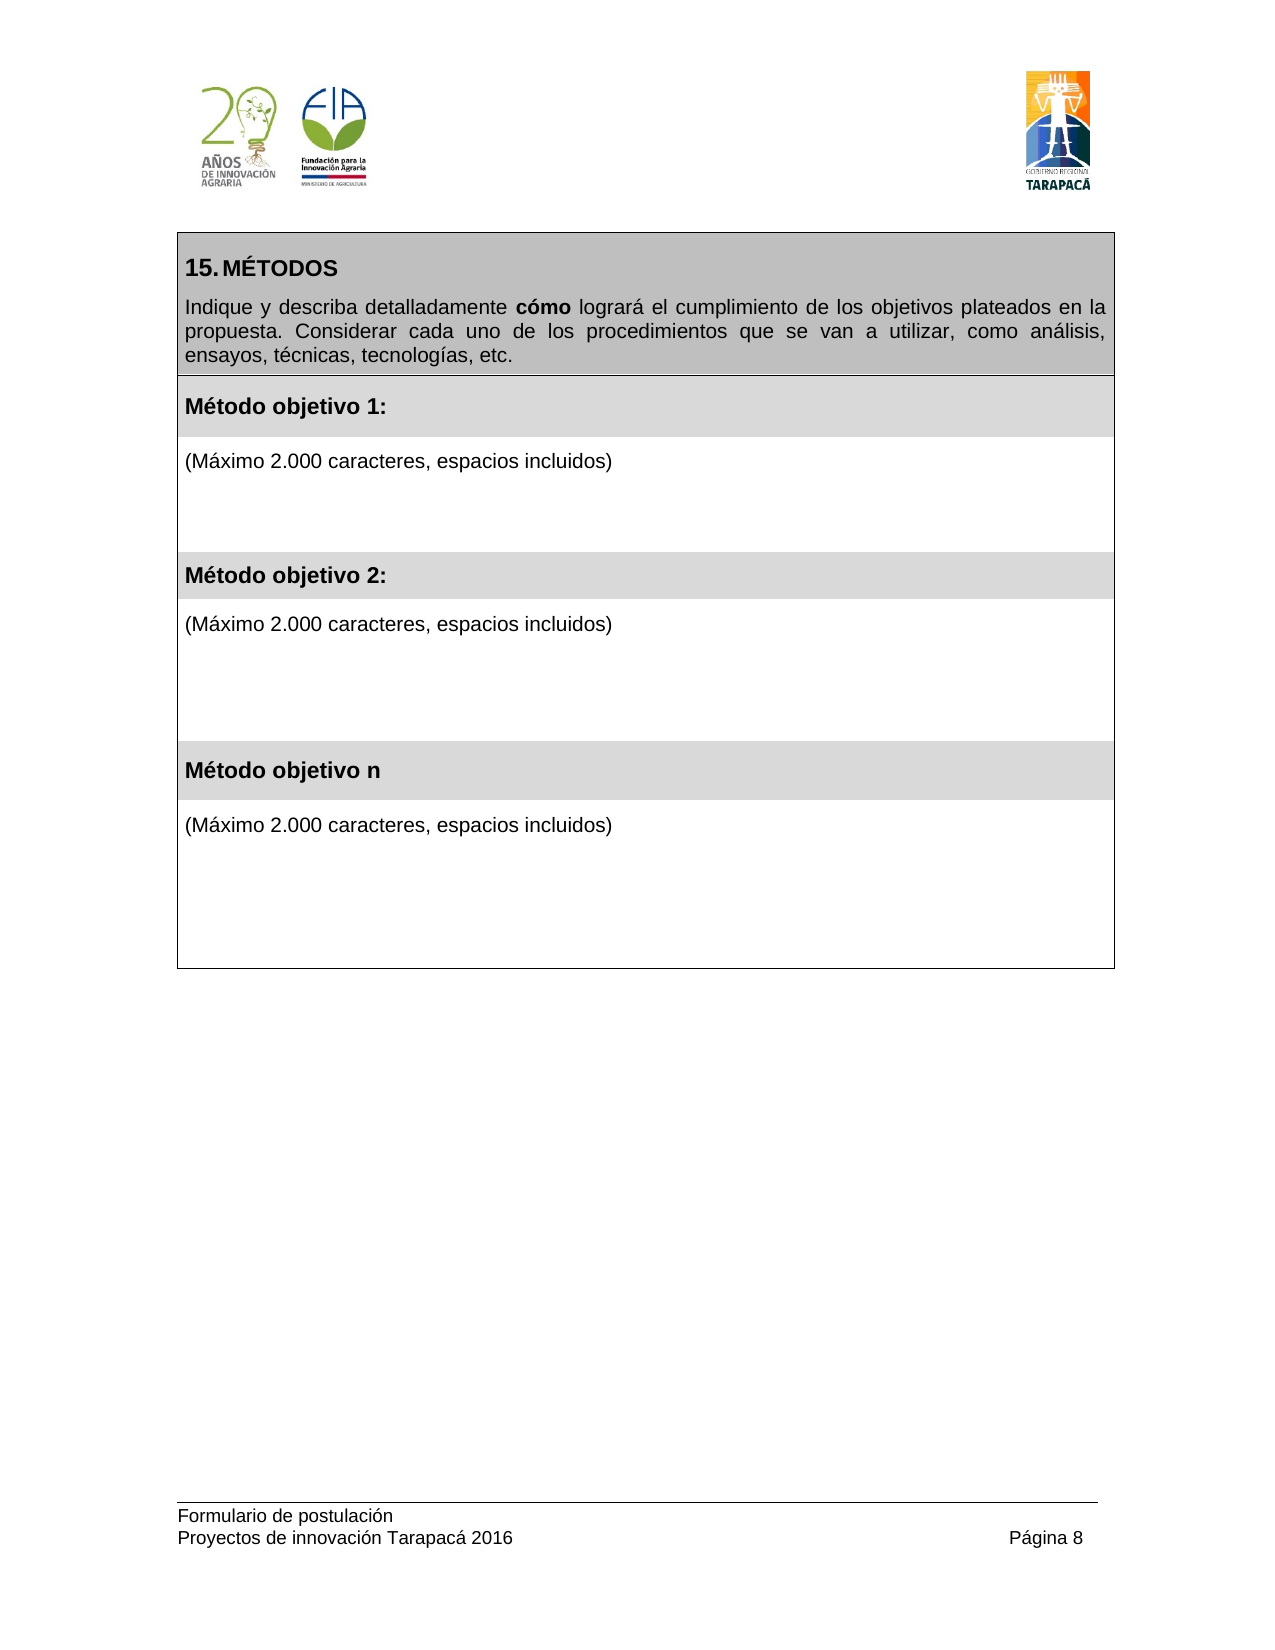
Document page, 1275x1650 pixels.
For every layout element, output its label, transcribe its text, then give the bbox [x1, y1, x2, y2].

table_cell Método objetivo 1: [178, 376, 1114, 437]
table_cell (Máximo 2.000 caracteres, espacios incluidos) [178, 800, 1114, 968]
table_cell (Máximo 2.000 caracteres, espacios incluidos) [178, 599, 1114, 741]
table_cell (Máximo 2.000 caracteres, espacios incluidos) [178, 437, 1114, 552]
picture [1024, 69, 1090, 189]
table_cell Método objetivo 2: [178, 552, 1114, 599]
table_header MÉTODOS Indique y describa detalladamente cómo logrará el cumplimiento de los objetivos plateados en la propuesta. Considerar cada uno de los procedimientos que se van a utilizar, como análisis, ensayos, técnicas, tecnologías, etc. [178, 233, 1114, 374]
table_cell Método objetivo n [178, 741, 1114, 800]
